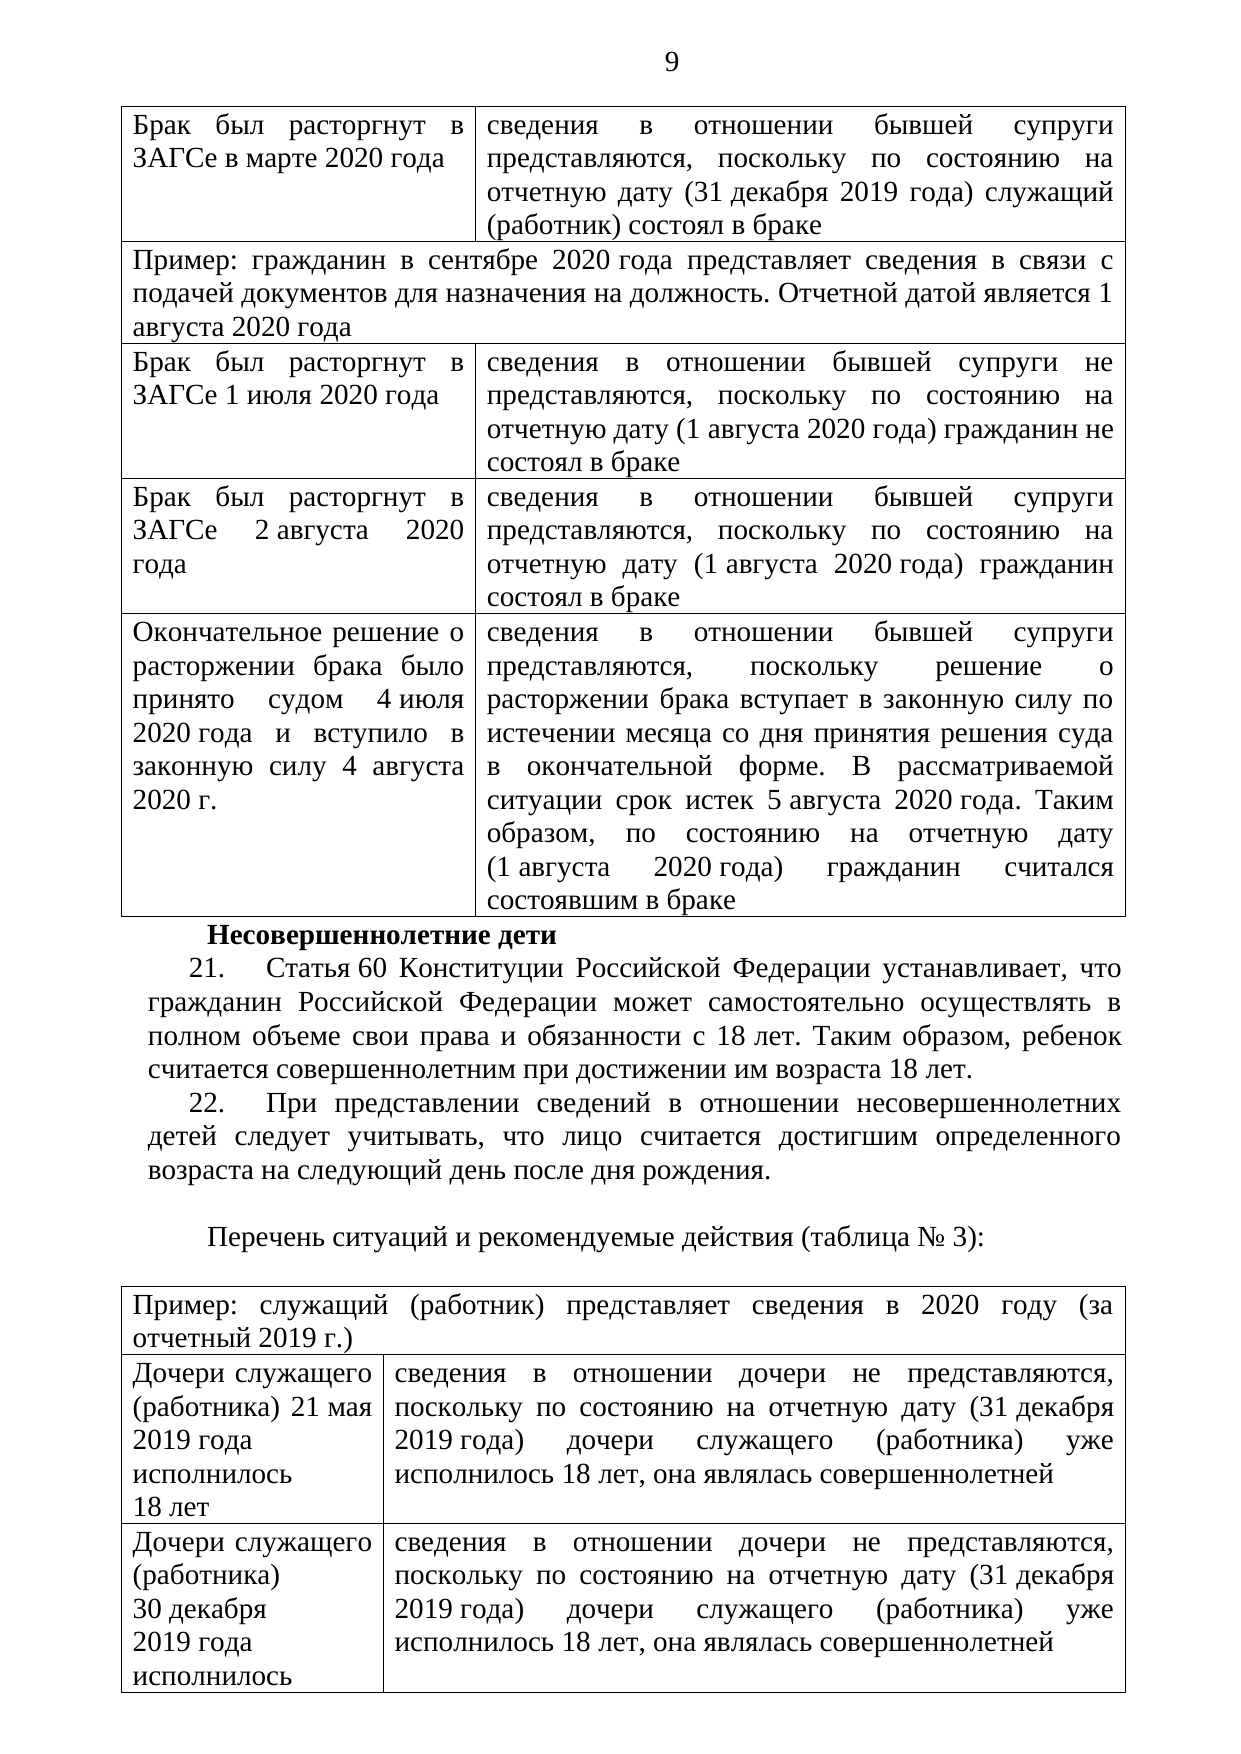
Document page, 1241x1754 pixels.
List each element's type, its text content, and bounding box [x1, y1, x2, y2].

table_cell Брак был расторгнут в ЗАГСе в марте 2020 года [122, 107, 475, 241]
table_cell Дочери служащего (работника) 21 мая 2019 года исполнилось 18 лет [122, 1355, 383, 1523]
table_cell Брак был расторгнут в ЗАГСе 1 июля 2020 года [122, 344, 475, 478]
text Несовершеннолетние дети [148, 917, 1122, 951]
table_cell сведения в отношении бывшей супруги не представляются, поскольку по состоянию на отчетную дату (1 августа 2020 года) гражданин не состоял в браке [476, 344, 1125, 478]
table_cell Дочери служащего (работника) 30 декабря 2019 года исполнилось 18 лет [122, 1524, 383, 1692]
text Перечень ситуаций и рекомендуемые действия (таблица № 3): [148, 1219, 1122, 1252]
table_cell сведения в отношении бывшей супруги представляются, поскольку решение о расторжении брака вступает в законную силу по истечении месяца со дня принятия решения суда в окончательной форме. В рассматриваемой ситуации срок истек 5 августа 2020 года. Таким образом, по состоянию на отчетную дату (1 августа 2020 года) гражданин считался состоявшим в браке [476, 614, 1125, 916]
table_cell Брак был расторгнут в ЗАГСе 2 августа 2020 года [122, 479, 475, 613]
table_cell Окончательное решение о расторжении брака было принято судом 4 июля 2020 года и вступило в законную силу 4 августа 2020 г. [122, 614, 475, 916]
table_cell Пример: гражданин в сентябре 2020 года представляет сведения в связи с подачей документов для назначения на должность. Отчетной датой является 1 августа 2020 года [122, 242, 1125, 343]
table_header Пример: служащий (работник) представляет сведения в 2020 году (за отчетный 2019 г.) [122, 1287, 1125, 1354]
table_cell сведения в отношении бывшей супруги представляются, поскольку по состоянию на отчетную дату (1 августа 2020 года) гражданин состоял в браке [476, 479, 1125, 613]
list При представлении сведений в отношении несовершеннолетних детей следует учитывать, что лицо считается достигшим определенного возраста на следующий день после дня рождения. [148, 1085, 1122, 1185]
list Статья 60 Конституции Российской Федерации устанавливает, что гражданин Российской Федерации может самостоятельно осуществлять в полном объеме свои права и обязанности с 18 лет. Таким образом, ребенок считается совершеннолетним при достижении им возраста 18 лет. [148, 951, 1122, 1085]
table_cell сведения в отношении бывшей супруги представляются, поскольку по состоянию на отчетную дату (31 декабря 2019 года) служащий (работник) состоял в браке [476, 107, 1125, 241]
